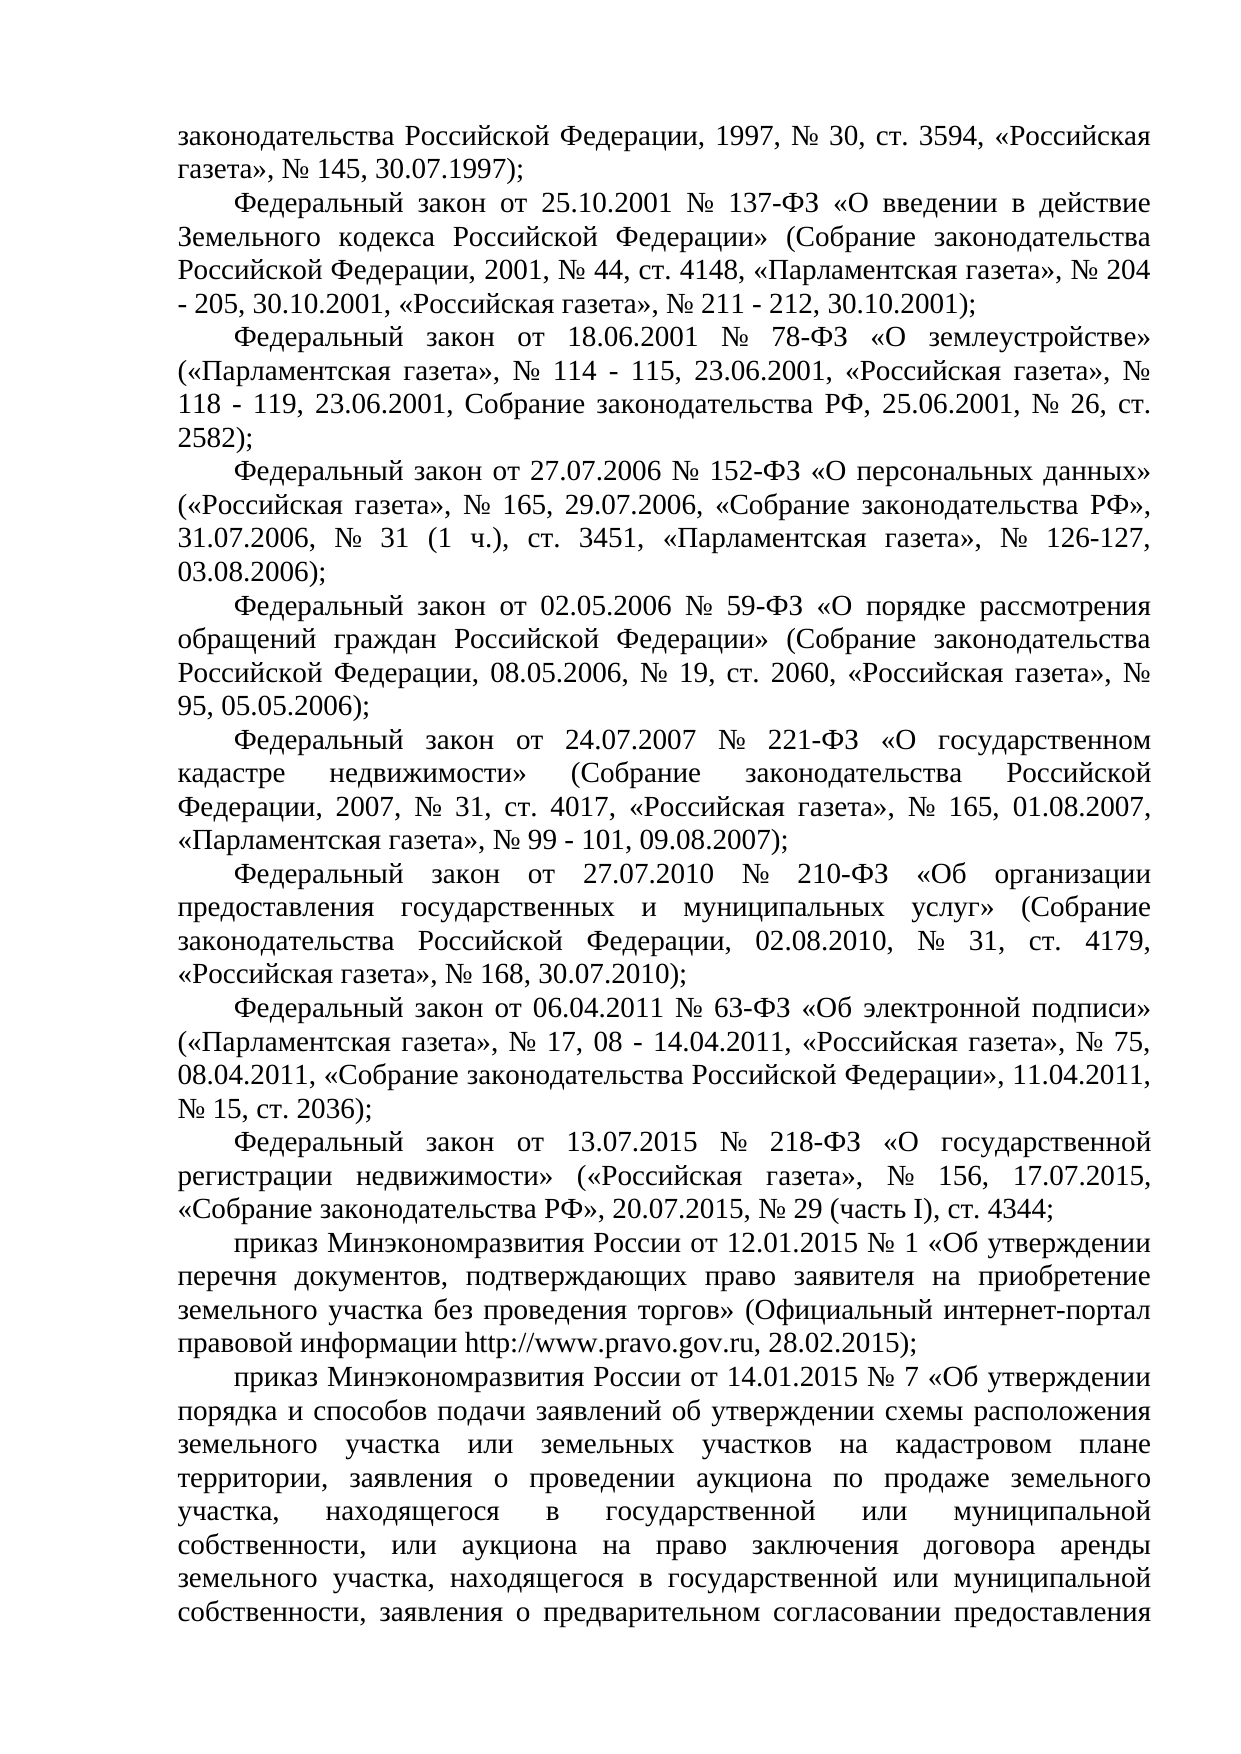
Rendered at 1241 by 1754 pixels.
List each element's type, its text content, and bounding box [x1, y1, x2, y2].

text Федеральный закон от 25.10.2001 № 137-ФЗ «О введении в действие Земельного кодекса Российской Федерации» (Собрание законодательства Российской Федерации, 2001, № 44, ст. 4148, «Парламентская газета», № 204 - 205, 30.10.2001, «Российская газета», № 211 - 212, 30.10.2001); [177, 185, 1152, 319]
text Федеральный закон от 27.07.2010 № 210-ФЗ «Об организации предоставления государственных и муниципальных услуг» (Собрание законодательства Российской Федерации, 02.08.2010, № 31, ст. 4179, «Российская газета», № 168, 30.07.2010); [177, 856, 1152, 990]
text Федеральный закон от 13.07.2015 № 218-ФЗ «О государственной регистрации недвижимости» («Российская газета», № 156, 17.07.2015, «Собрание законодательства РФ», 20.07.2015, № 29 (часть I), ст. 4344; [177, 1124, 1152, 1225]
text Федеральный закон от 24.07.2007 № 221-ФЗ «О государственном кадастре недвижимости» (Собрание законодательства Российской Федерации, 2007, № 31, ст. 4017, «Российская газета», № 165, 01.08.2007, «Парламентская газета», № 99 - 101, 09.08.2007); [177, 722, 1152, 856]
text Федеральный закон от 18.06.2001 № 78-ФЗ «О землеустройстве» («Парламентская газета», № 114 - 115, 23.06.2001, «Российская газета», № 118 - 119, 23.06.2001, Собрание законодательства РФ, 25.06.2001, № 26, ст. 2582); [177, 319, 1152, 453]
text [177, 118, 1152, 185]
text Федеральный закон от 02.05.2006 № 59-ФЗ «О порядке рассмотрения обращений граждан Российской Федерации» (Собрание законодательства Российской Федерации, 08.05.2006, № 19, ст. 2060, «Российская газета», № 95, 05.05.2006); [177, 588, 1152, 722]
text Федеральный закон от 06.04.2011 № 63-ФЗ «Об электронной подписи» («Парламентская газета», № 17, 08 - 14.04.2011, «Российская газета», № 75, 08.04.2011, «Собрание законодательства Российской Федерации», 11.04.2011, № 15, ст. 2036); [177, 990, 1152, 1124]
text приказ Минэкономразвития России от 12.01.2015 № 1 «Об утверждении перечня документов, подтверждающих право заявителя на приобретение земельного участка без проведения торгов» (Официальный интернет-портал правовой информации http://www.pravo.gov.ru, 28.02.2015); [177, 1225, 1152, 1359]
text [177, 1359, 1152, 1627]
text Федеральный закон от 27.07.2006 № 152-ФЗ «О персональных данных» («Российская газета», № 165, 29.07.2006, «Собрание законодательства РФ», 31.07.2006, № 31 (1 ч.), ст. 3451, «Парламентская газета», № 126-127, 03.08.2006); [177, 453, 1152, 588]
